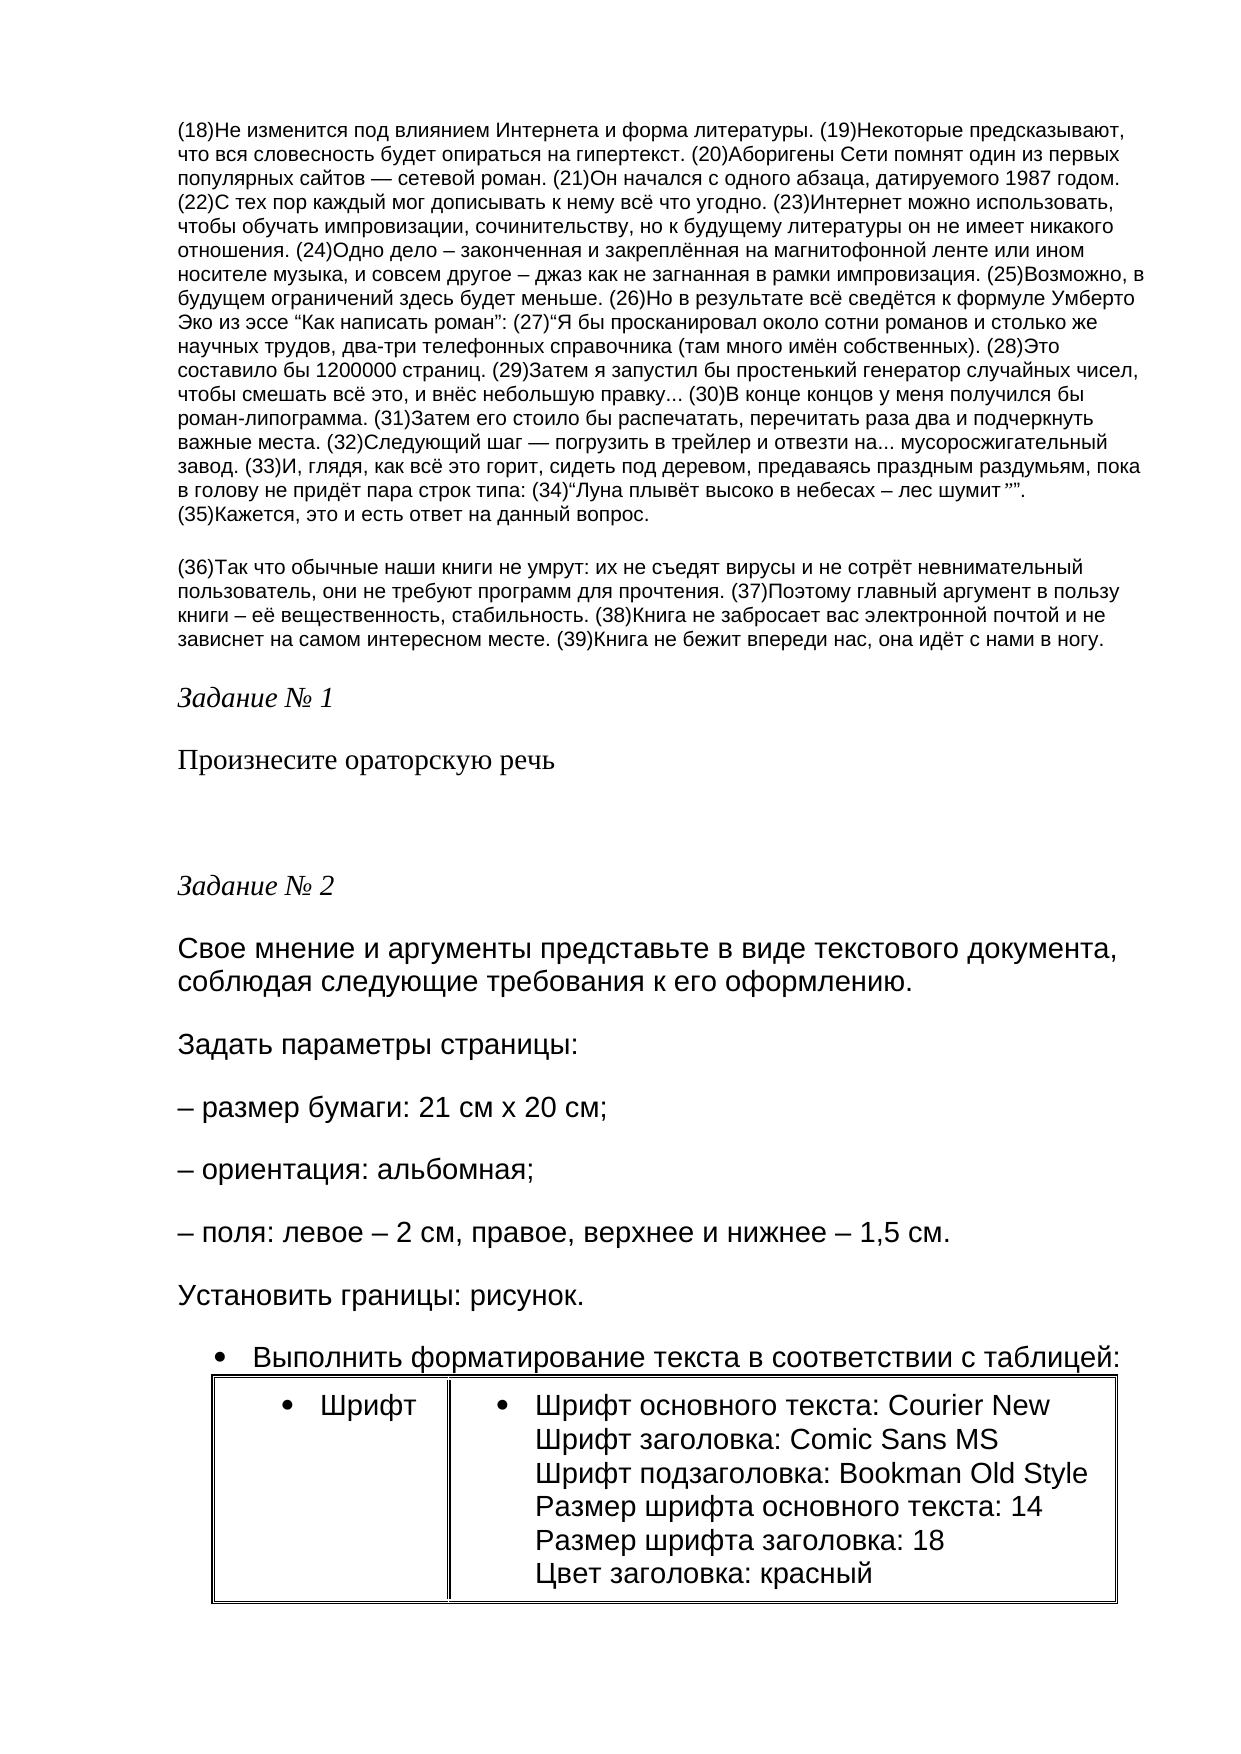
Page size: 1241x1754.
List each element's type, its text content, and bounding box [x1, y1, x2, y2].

text Свое мнение и аргументы представьте в виде текстового документа, соблюдая следующие требования к его оформлению. [177, 931, 1152, 998]
list Выполнить форматирование текста в соответствии с таблицей: [215, 1340, 1152, 1374]
text Задание № 1 [177, 680, 1152, 713]
text (18)Не изменится под влиянием Интернета и форма литературы. (19)Некоторые предсказывают, что вся словесность будет опираться на гипертекст. (20)Аборигены Сети помнят один из первых популярных сайтов — сетевой роман. (21)Он начался с одного абзаца, датируемого 1987 годом. (22)С тех пор каждый мог дописывать к нему всё что угодно. (23)Интернет можно использовать, чтобы обучать импровизации, сочинительству, но к будущему литературы он не имеет никакого отношения. (24)Одно дело – законченная и закреплённая на магнитофонной ленте или ином носителе музыка, и совсем другое – джаз как не загнанная в рамки импровизация. (25)Возможно, в будущем ограничений здесь будет меньше. (26)Но в результате всё сведётся к формуле Умберто Эко из эссе “Как написать роман”: (27)“Я бы просканировал около сотни романов и столько же научных трудов, два-три телефонных справочника (там много имён собственных). (28)Это составило бы 1200000 страниц. (29)Затем я запустил бы простенький генератор случайных чисел, чтобы смешать всё это, и внёс небольшую правку... (30)В конце концов у меня получился бы роман-липограмма. (31)Затем его стоило бы распечатать, перечитать раза два и подчеркнуть важные места. (32)Следующий шаг — погрузить в трейлер и отвезти на... мусоросжигательный завод. (33)И, глядя, как всё это горит, сидеть под деревом, предаваясь праздным раздумьям, пока в голову не придёт пара строк типа: (34)“Луна плывёт высоко в небесах – лес шумит””. (35)Кажется, это и есть ответ на данный вопрос. [177, 118, 1152, 526]
text Произнесите ораторскую речь [177, 742, 1152, 776]
text Задать параметры страницы: [177, 1027, 1152, 1060]
text – поля: левое – 2 см, правое, верхнее и нижнее – 1,5 см. [177, 1215, 1152, 1248]
text Установить границы: рисунок. [177, 1278, 1152, 1311]
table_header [449, 1378, 1115, 1601]
text – ориентация: альбомная; [177, 1152, 1152, 1186]
text – размер бумаги: 21 см x 20 см; [177, 1089, 1152, 1123]
text Задание № 2 [177, 868, 1152, 901]
table_header Шрифт [215, 1376, 449, 1601]
text (36)Так что обычные наши книги не умрут: их не съедят вирусы и не сотрёт невнимательный пользователь, они не требуют программ для прочтения. (37)Поэтому главный аргумент в пользу книги – её вещественность, стабильность. (38)Книга не забросает вас электронной почтой и не зависнет на самом интересном месте. (39)Книга не бежит впереди нас, она идёт с нами в ногу. [177, 555, 1152, 651]
